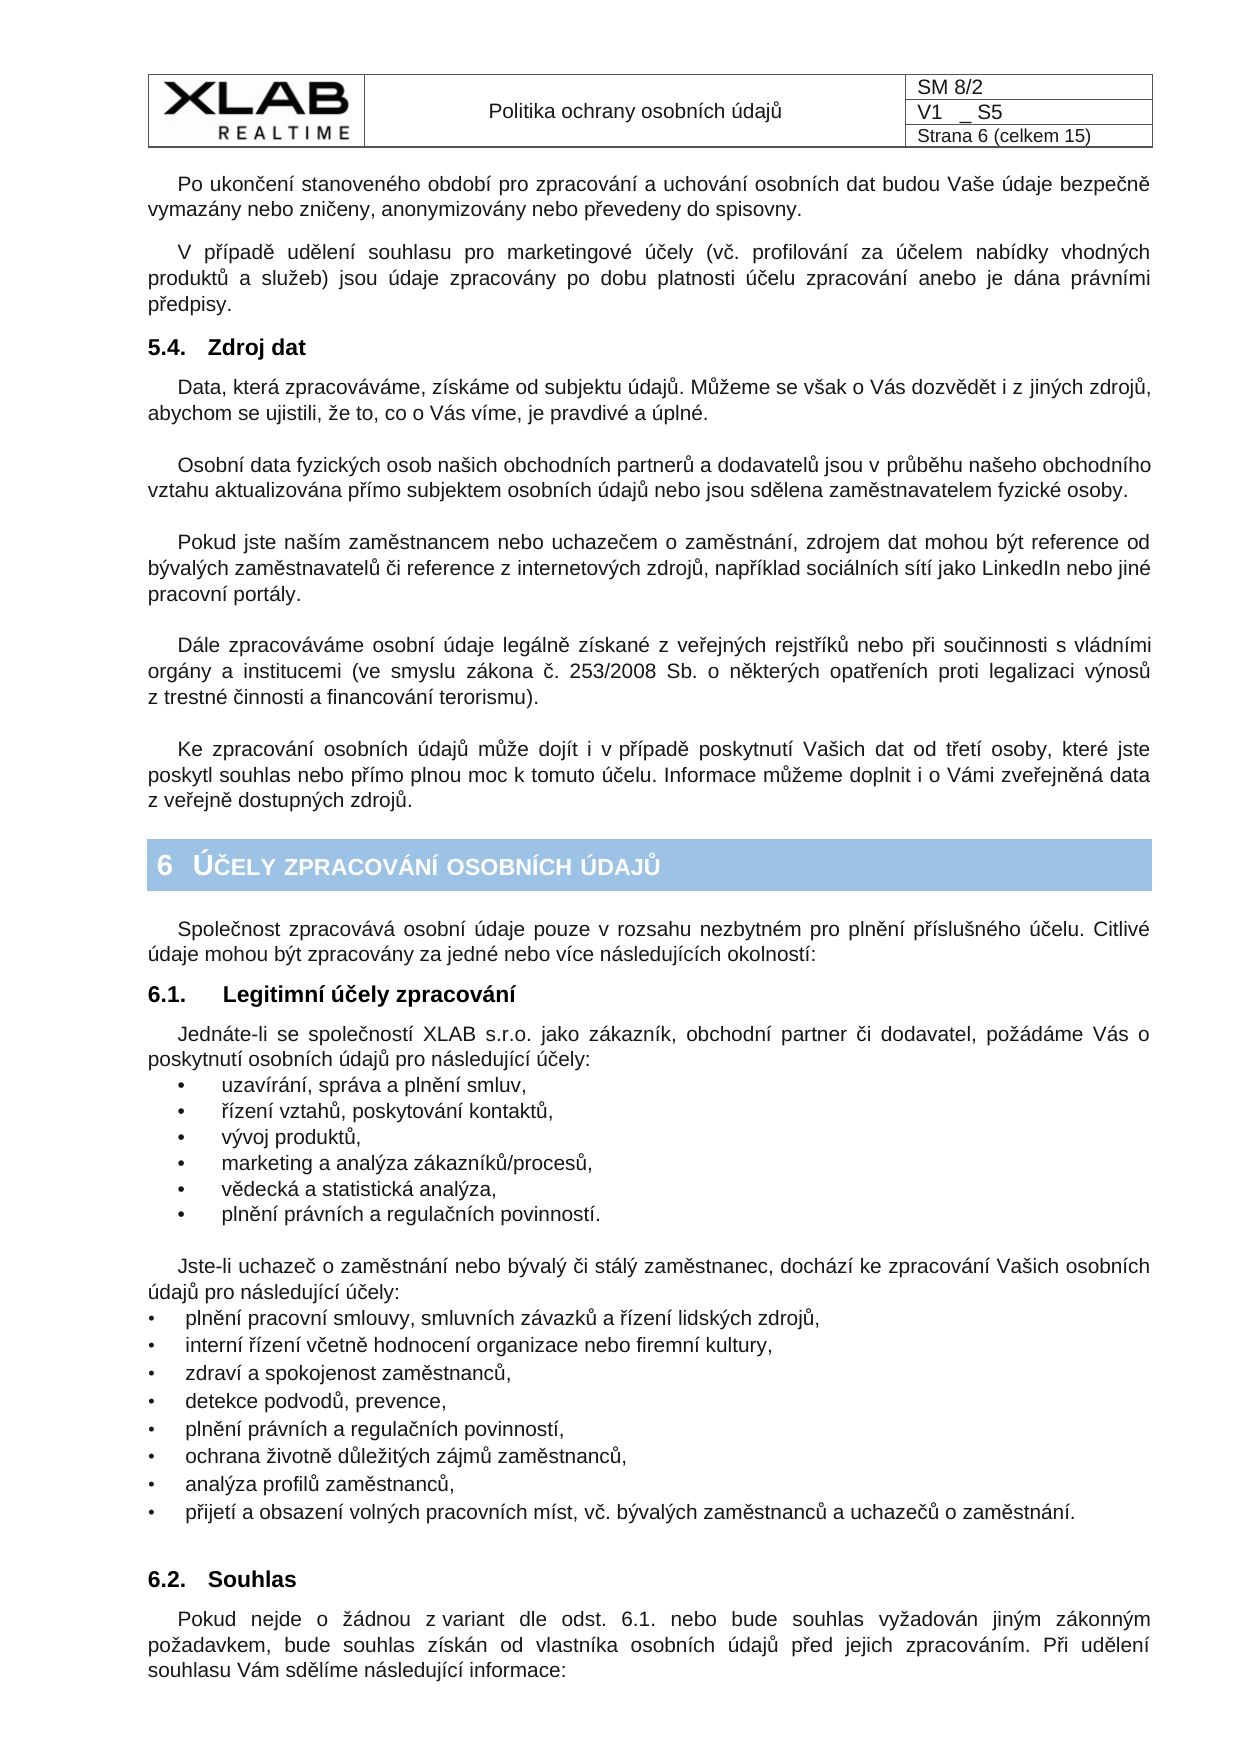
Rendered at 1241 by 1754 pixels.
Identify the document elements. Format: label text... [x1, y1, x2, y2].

list interní řízení včetně hodnocení organizace nebo firemní kultury, [148, 1333, 1152, 1357]
list zdraví a spokojenost zaměstnanců, [148, 1361, 1152, 1385]
subtitle Zdroj dat [148, 334, 1152, 360]
text Jste-li uchazeč o zaměstnání nebo bývalý či stálý zaměstnanec, dochází ke zpracování Vašich osobních údajů pro následující účely: [148, 1254, 1152, 1304]
text • vědecká a statistická analýza, [148, 1176, 1152, 1200]
text Pokud jste naším zaměstnancem nebo uchazečem o zaměstnání, zdrojem dat mohou být reference od bývalých zaměstnavatelů či reference z internetových zdrojů, například sociálních sítí jako LinkedIn nebo jiné pracovní portály. [148, 530, 1152, 606]
subtitle Legitimní účely zpracování [148, 981, 1152, 1007]
text Ke zpracování osobních údajů může dojít i v případě poskytnutí Vašich dat od třetí osoby, které jste poskytl souhlas nebo přímo plnou moc k tomuto účelu. Informace můžeme doplnit i o Vámi zveřejněná data z veřejně dostupných zdrojů. [148, 737, 1152, 812]
text Dále zpracováváme osobní údaje legálně získané z veřejných rejstříků nebo při součinnosti s vládními orgány a institucemi (ve smyslu zákona č. 253/2008 Sb. o některých opatřeních proti legalizaci výnosů z trestné činnosti a financování terorismu). [148, 633, 1152, 709]
text • řízení vztahů, poskytování kontaktů, [148, 1099, 1152, 1123]
text Osobní data fyzických osob našich obchodních partnerů a dodavatelů jsou v průběhu našeho obchodního vztahu aktualizována přímo subjektem osobních údajů nebo jsou sdělena zaměstnavatelem fyzické osoby. [148, 452, 1152, 502]
text • vývoj produktů, [148, 1125, 1152, 1149]
list plnění pracovní smlouvy, smluvních závazků a řízení lidských zdrojů, [148, 1306, 1152, 1330]
list analýza profilů zaměstnanců, [148, 1472, 1152, 1496]
list ochrana životně důležitých zájmů zaměstnanců, [148, 1444, 1152, 1468]
subtitle Účely zpracování osobních údajů [148, 840, 1151, 890]
text Jednáte-li se společností XLAB s.r.o. jako zákazník, obchodní partner či dodavatel, požádáme Vás o poskytnutí osobních údajů pro následující účely: [148, 1021, 1152, 1071]
text • uzavírání, správa a plnění smluv, [148, 1073, 1152, 1097]
text • marketing a analýza zákazníků/procesů, [148, 1151, 1152, 1174]
text Data, která zpracováváme, získáme od subjektu údajů. Můžeme se však o Vás dozvědět i z jiných zdrojů, abychom se ujistili, že to, co o Vás víme, je pravdivé a úplné. [148, 375, 1152, 425]
list přijetí a obsazení volných pracovních míst, vč. bývalých zaměstnanců a uchazečů o zaměstnání. [148, 1499, 1152, 1524]
text • plnění právních a regulačních povinností. [148, 1202, 1152, 1226]
list Společnost zpracovává osobní údaje pouze v rozsahu nezbytném pro plnění příslušného účelu. Citlivé údaje mohou být zpracovány za jedné nebo více následujících okolností: [148, 916, 1152, 966]
text Pokud nejde o žádnou z variant dle odst. 6.1. nebo bude souhlas vyžadován jiným zákonným požadavkem, bude souhlas získán od vlastníka osobních údajů před jejich zpracováním. Při udělení souhlasu Vám sdělíme následující informace: [148, 1607, 1152, 1682]
list detekce podvodů, prevence, [148, 1389, 1152, 1413]
text V případě udělení souhlasu pro marketingové účely (vč. profilování za účelem nabídky vhodných produktů a služeb) jsou údaje zpracovány po dobu platnosti účelu zpracování anebo je dána právními předpisy. [148, 240, 1152, 315]
text Po ukončení stanoveného období pro zpracování a uchování osobních dat budou Vaše údaje bezpečně vymazány nebo zničeny, anonymizovány nebo převedeny do spisovny. [148, 171, 1152, 221]
subtitle Souhlas [148, 1566, 1152, 1592]
list plnění právních a regulačních povinností, [148, 1416, 1152, 1441]
